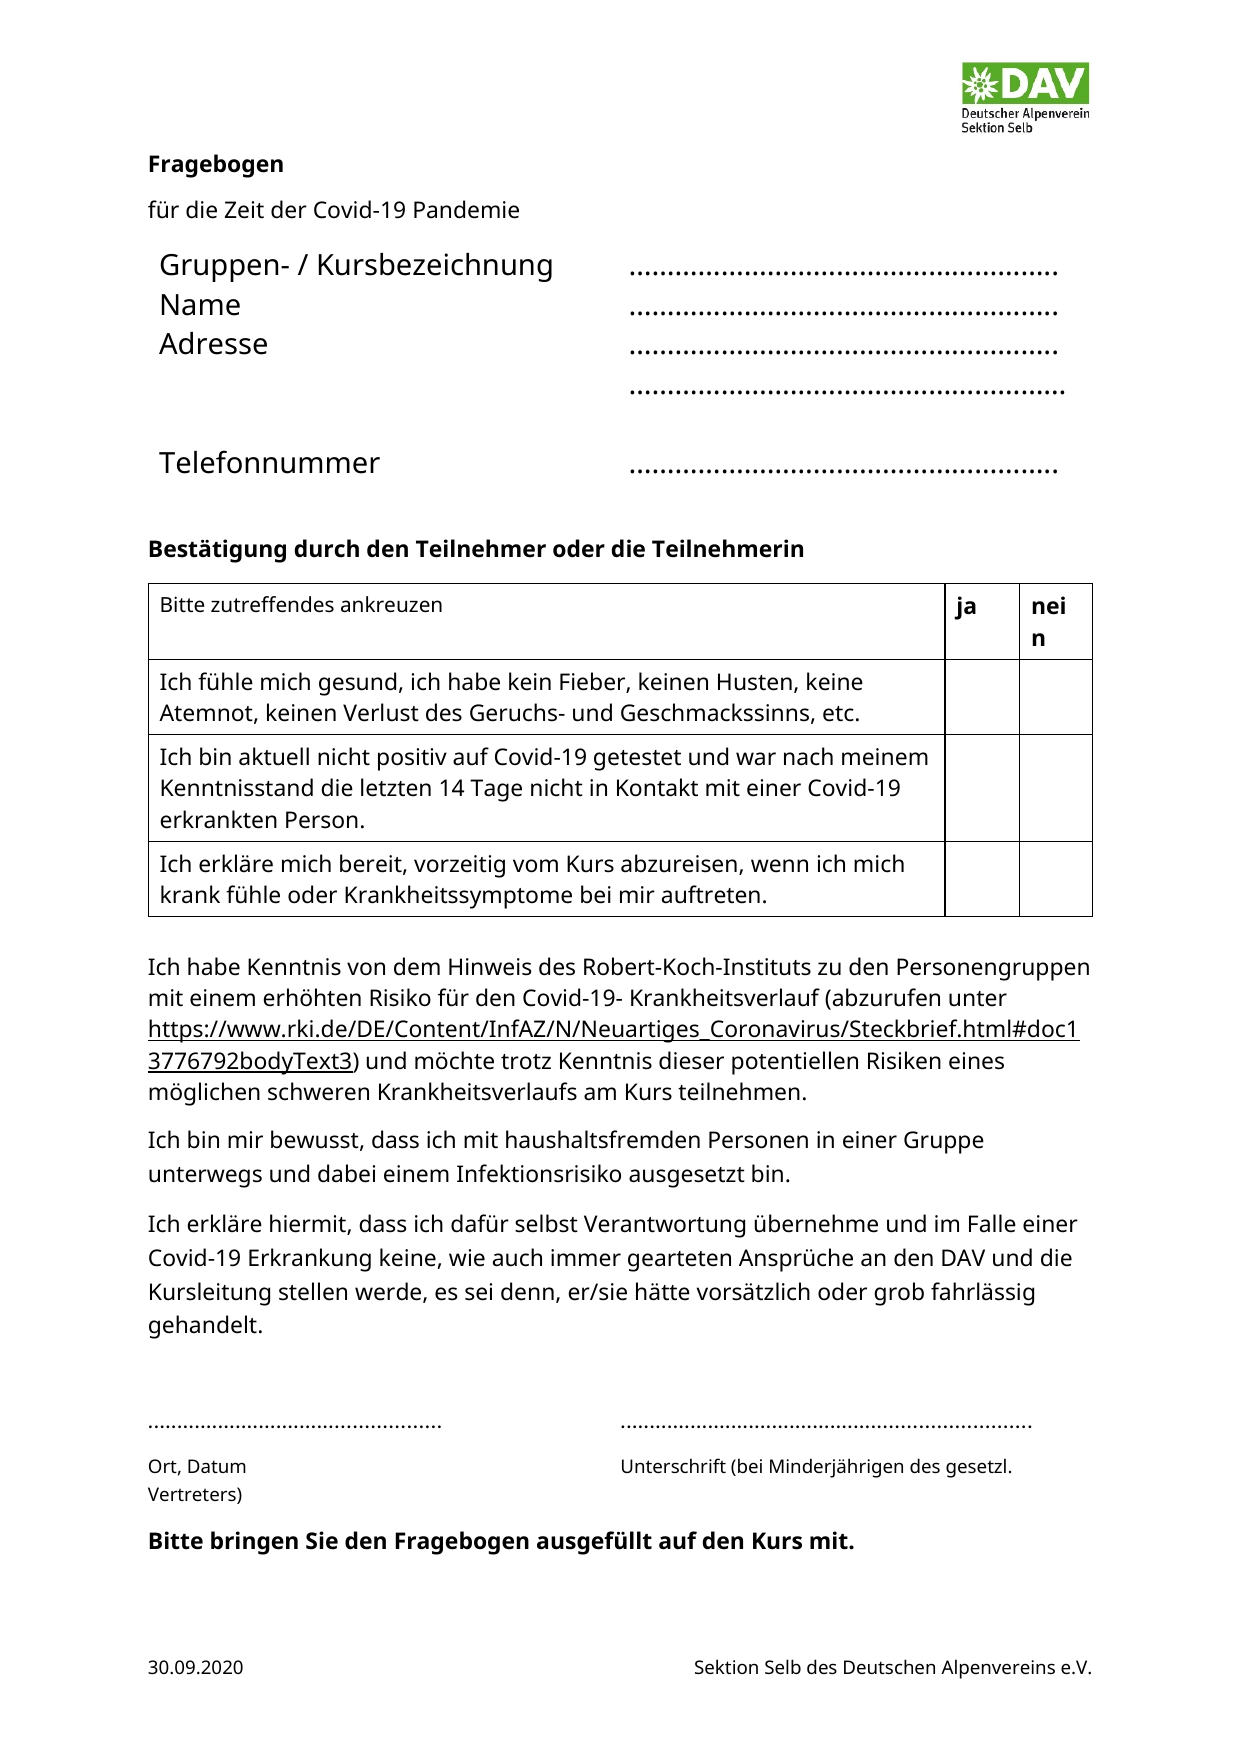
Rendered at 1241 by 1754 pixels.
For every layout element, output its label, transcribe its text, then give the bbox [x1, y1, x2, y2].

text für die Zeit der Covid-19 Pandemie [148, 194, 1093, 225]
text Ich habe Kenntnis von dem Hinweis des Robert-Koch-Instituts zu den Personengruppen mit einem erhöhten Risiko für den Covid-19- Krankheitsverlauf (abzurufen unter https://www.rki.de/DE/Content/InfAZ/N/Neuartiges_Coronavirus/Steckbrief.html#doc13776792bodyText3) und möchte trotz Kenntnis dieser potentiellen Risiken eines möglichen schweren Krankheitsverlaufs am Kurs teilnehmen. [148, 951, 1093, 1107]
table_header ja [946, 584, 1019, 659]
table_cell Telefonnummer [148, 443, 617, 482]
picture [958, 59, 1093, 137]
text Bestätigung durch den Teilnehmer oder die Teilnehmerin [148, 533, 1093, 564]
table_cell Ich fühle mich gesund, ich habe kein Fieber, keinen Husten, keine Atemnot, keinen Verlust des Geruchs- und Geschmackssinns, etc. [149, 660, 944, 734]
table_cell ……………………………………………….. [617, 443, 1093, 482]
table_cell [1020, 660, 1092, 734]
table_header Bitte zutreffendes ankreuzen [149, 584, 944, 659]
text Ort, Datum Unterschrift (bei Minderjährigen des gesetzl. Vertreters) [148, 1453, 1093, 1506]
table_cell Adresse [148, 324, 617, 443]
table_cell [1020, 735, 1092, 841]
text Ich bin mir bewusst, dass ich mit haushaltsfremden Personen in einer Gruppe unterwegs und dabei einem Infektionsrisiko ausgesetzt bin. [148, 1124, 1093, 1189]
table_cell Name [148, 284, 617, 324]
text Bitte bringen Sie den Fragebogen ausgefüllt auf den Kurs mit. [148, 1525, 1093, 1556]
table_cell ……………………………………………….. ………………………………………………… [617, 324, 1093, 443]
table_cell [1020, 842, 1092, 916]
table_header ……………………………………………….. [617, 244, 1093, 284]
table_cell Ich bin aktuell nicht positiv auf Covid-19 getestet und war nach meinem Kenntnisstand die letzten 14 Tage nicht in Kontakt mit einer Covid-19 erkrankten Person. [149, 735, 944, 841]
table_cell [946, 842, 1019, 916]
table_cell Ich erkläre mich bereit, vorzeitig vom Kurs abzureisen, wenn ich mich krank fühle oder Krankheitssymptome bei mir auftreten. [149, 842, 944, 916]
table_header nein [1020, 584, 1092, 659]
table_cell ……………………………………………….. [617, 284, 1093, 324]
text Ich erkläre hiermit, dass ich dafür selbst Verantwortung übernehme und im Falle einer Covid-19 Erkrankung keine, wie auch immer gearteten Ansprüche an den DAV und die Kursleitung stellen werde, es sei denn, er/sie hätte vorsätzlich oder grob fahrlässig gehandelt. [148, 1208, 1093, 1341]
table_header Gruppen- / Kursbezeichnung [148, 244, 617, 284]
table_cell [946, 660, 1019, 734]
table_cell [946, 735, 1019, 841]
text Fragebogen [148, 148, 1093, 179]
